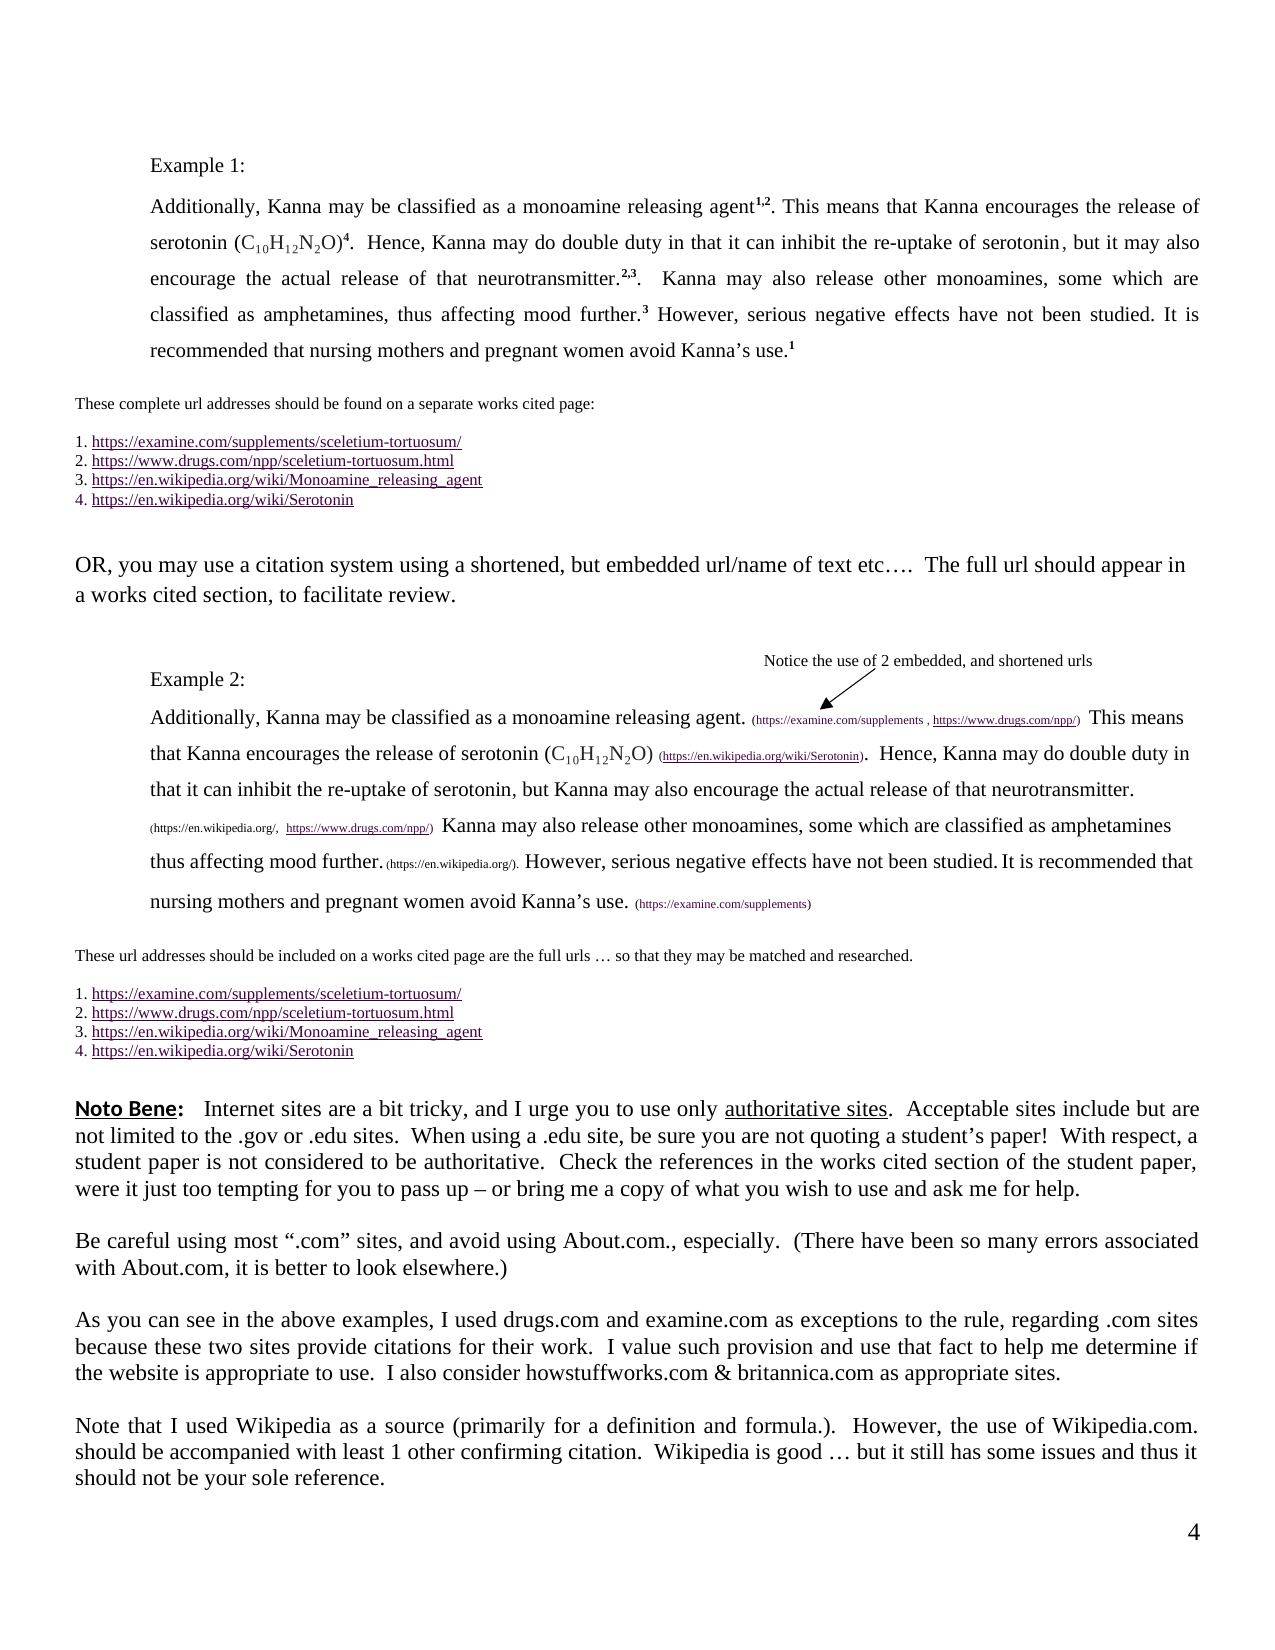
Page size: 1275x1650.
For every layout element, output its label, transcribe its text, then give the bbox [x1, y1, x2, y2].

text 1. https://examine.com/supplements/sceletium-tortuosum/ [75, 432, 1200, 451]
text 3. https://en.wikipedia.org/wiki/Monoamine_releasing_agent [75, 1022, 1200, 1041]
text 2. https://www.drugs.com/npp/sceletium-tortuosum.html [75, 451, 1200, 470]
text Be careful using most “.com” sites, and avoid using About.com., especially. (There have been so many errors associated with About.com, it is better to look elsewhere.) [75, 1227, 1200, 1280]
text Additionally, Kanna may be classified as a monoamine releasing agent1,2. This means that Kanna encourages the release of serotonin (C₁₀H₁₂N₂O)4. Hence, Kanna may do double duty in that it can inhibit the re-uptake of serotonin, but it may also encourage the actual release of that neurotransmitter.2,3. Kanna may also release other monoamines, some which are classified as amphetamines, thus affecting mood further.3 However, serious negative effects have not been studied. It is recommended that nursing mothers and pregnant women avoid Kanna’s use.1 [150, 194, 1200, 362]
text These url addresses should be included on a works cited page are the full urls … so that they may be matched and researched. [75, 945, 1200, 964]
text 4. https://en.wikipedia.org/wiki/Serotonin [75, 1041, 1200, 1060]
text 4. https://en.wikipedia.org/wiki/Serotonin [75, 489, 1200, 508]
text 2. https://www.drugs.com/npp/sceletium-tortuosum.html [75, 1003, 1200, 1022]
text Note that I used Wikipedia as a source (primarily for a definition and formula.). However, the use of Wikipedia.com. should be accompanied with least 1 other confirming citation. Wikipedia is good … but it still has some issues and thus it should not be your sole reference. [75, 1412, 1200, 1491]
text Noto Bene: Internet sites are a bit tricky, and I urge you to use only authoritative sites. Acceptable sites include but are not limited to the .gov or .edu sites. When using a .edu site, be sure you are not quoting a student’s paper! With respect, a student paper is not considered to be authoritative. Check the references in the works cited section of the student paper, were it just too tempting for you to pass up – or bring me a copy of what you wish to use and ask me for help. [75, 1094, 1200, 1201]
text Example 2: [150, 667, 1200, 691]
text 3. https://en.wikipedia.org/wiki/Monoamine_releasing_agent [75, 470, 1200, 489]
text OR, you may use a citation system using a shortened, but embedded url/name of text etc…. The full url should appear in a works cited section, to facilitate review. [75, 551, 1200, 608]
text 1. https://examine.com/supplements/sceletium-tortuosum/ [75, 984, 1200, 1003]
text Example 1: [150, 153, 1200, 177]
text As you can see in the above examples, I used drugs.com and examine.com as exceptions to the rule, regarding .com sites because these two sites provide citations for their work. I value such provision and use that fact to help me determine if the website is appropriate to use. I also consider howstuffworks.com & britannica.com as appropriate sites. [75, 1306, 1200, 1385]
text Additionally, Kanna may be classified as a monoamine releasing agent. (https://examine.com/supplements , https://www.drugs.com/npp/) This means that Kanna encourages the release of serotonin (C₁₀H₁₂N₂O) (https://en.wikipedia.org/wiki/Serotonin). Hence, Kanna may do double duty in that it can inhibit the re-uptake of serotonin, but Kanna may also encourage the actual release of that neurotransmitter. (https://en.wikipedia.org/, https://www.drugs.com/npp/) Kanna may also release other monoamines, some which are classified as amphetamines thus affecting mood further. (https://en.wikipedia.org/). However, serious negative effects have not been studied. It is recommended that nursing mothers and pregnant women avoid Kanna’s use. (https://examine.com/supplements) [150, 705, 1200, 913]
text These complete url addresses should be found on a separate works cited page: [75, 393, 1200, 413]
